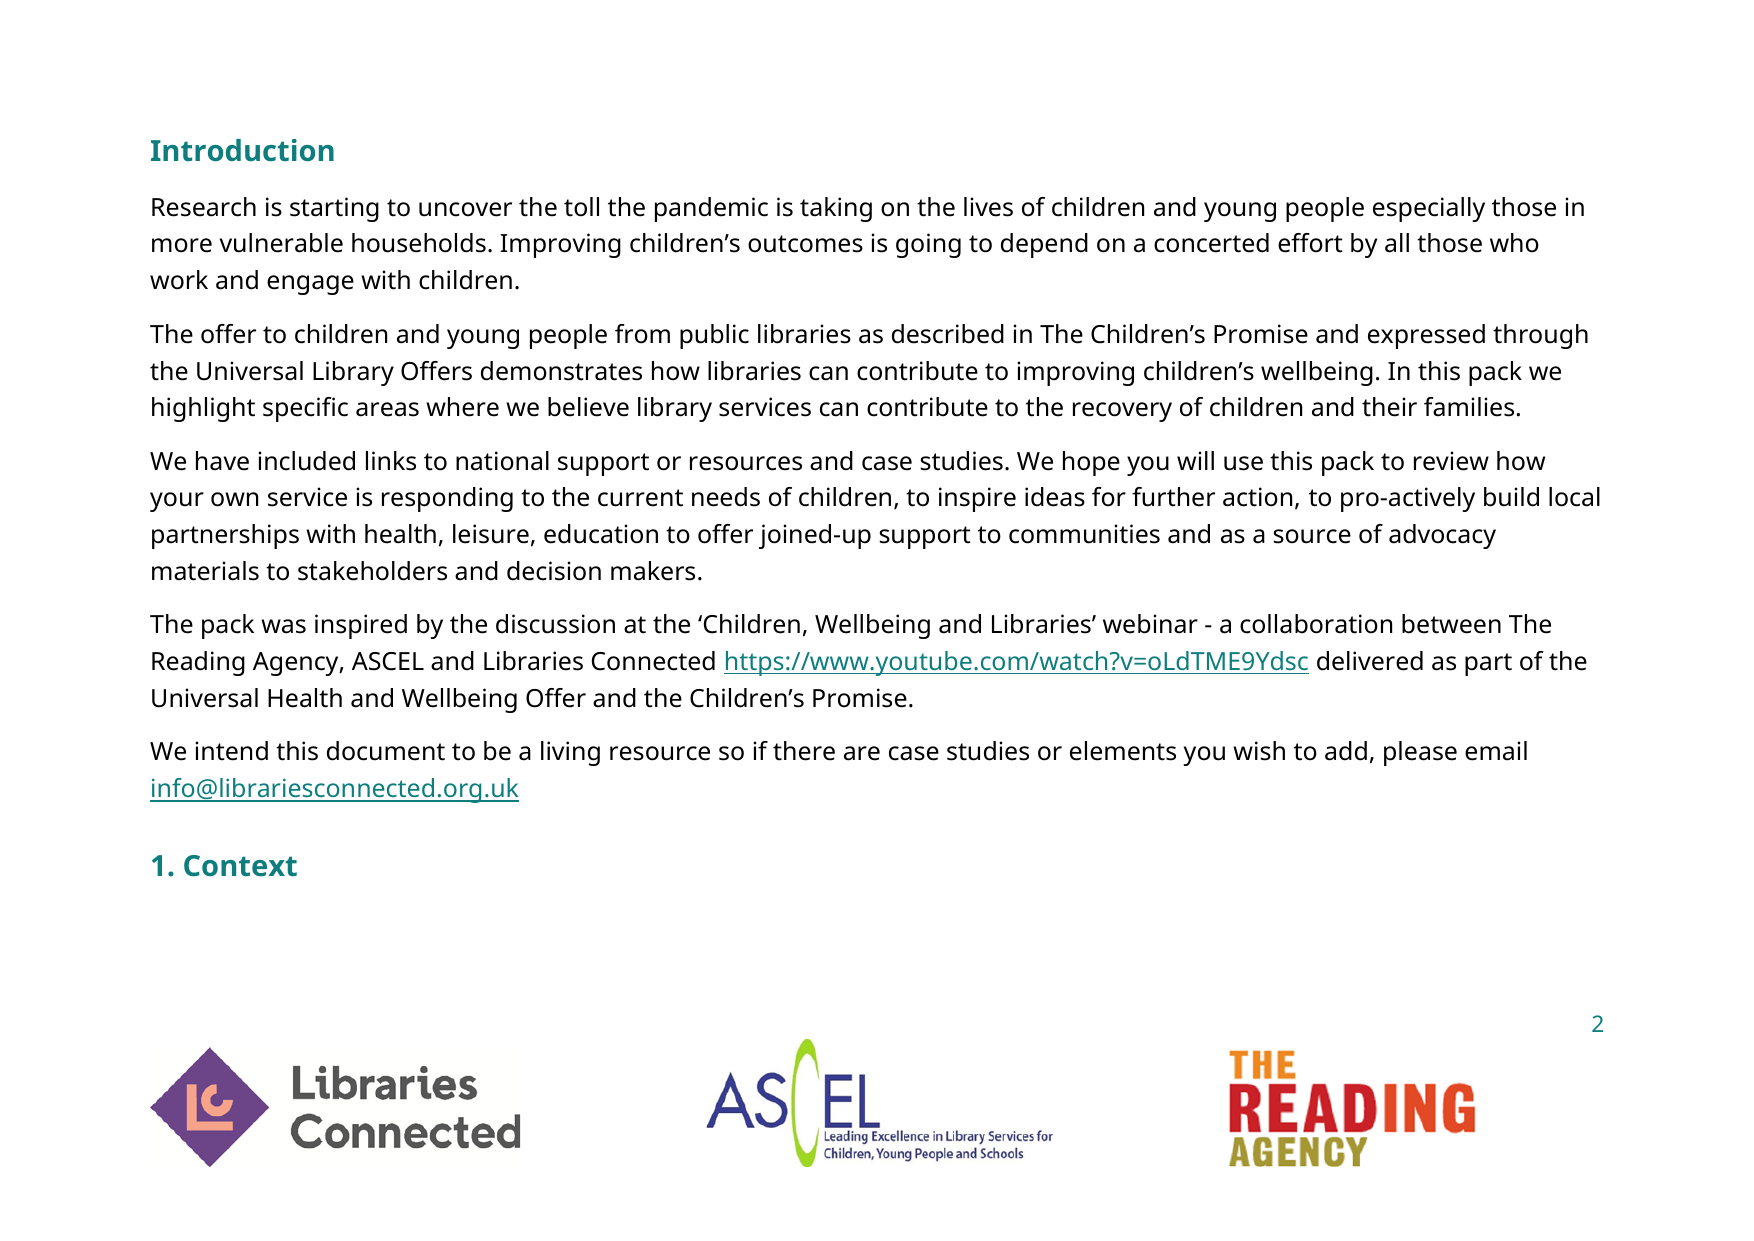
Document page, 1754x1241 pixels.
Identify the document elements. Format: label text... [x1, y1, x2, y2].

text 1. Context [150, 845, 1604, 885]
text The pack was inspired by the discussion at the ‘Children, Wellbeing and Libraries’ webinar - a collaboration between The Reading Agency, ASCEL and Libraries Connected https://www.youtube.com/watch?v=oLdTME9Ydsc delivered as part of the Universal Health and Wellbeing Offer and the Children’s Promise. [150, 607, 1604, 715]
text Research is starting to uncover the toll the pandemic is taking on the lives of children and young people especially those in more vulnerable households. Improving children’s outcomes is going to depend on a concerted effort by all those who work and engage with children. [150, 189, 1604, 297]
picture [150, 1047, 521, 1167]
picture [706, 1039, 1073, 1167]
text Introduction [150, 130, 1604, 169]
text The offer to children and young people from public libraries as described in The Children’s Promise and expressed through the Universal Library Offers demonstrates how libraries can contribute to improving children’s wellbeing. In this pack we highlight specific areas where we believe library services can contribute to the recovery of children and their families. [150, 316, 1604, 424]
picture [1227, 1048, 1478, 1167]
text We have included links to national support or resources and case studies. We hope you will use this pack to review how your own service is responding to the current needs of children, to inspire ideas for further action, to pro-actively build local partnerships with health, leisure, education to offer joined-up support to communities and as a source of advocacy materials to stakeholders and decision makers. [150, 443, 1604, 588]
text We intend this document to be a living resource so if there are case studies or elements you wish to add, please email info@librariesconnected.org.uk [150, 734, 1604, 805]
